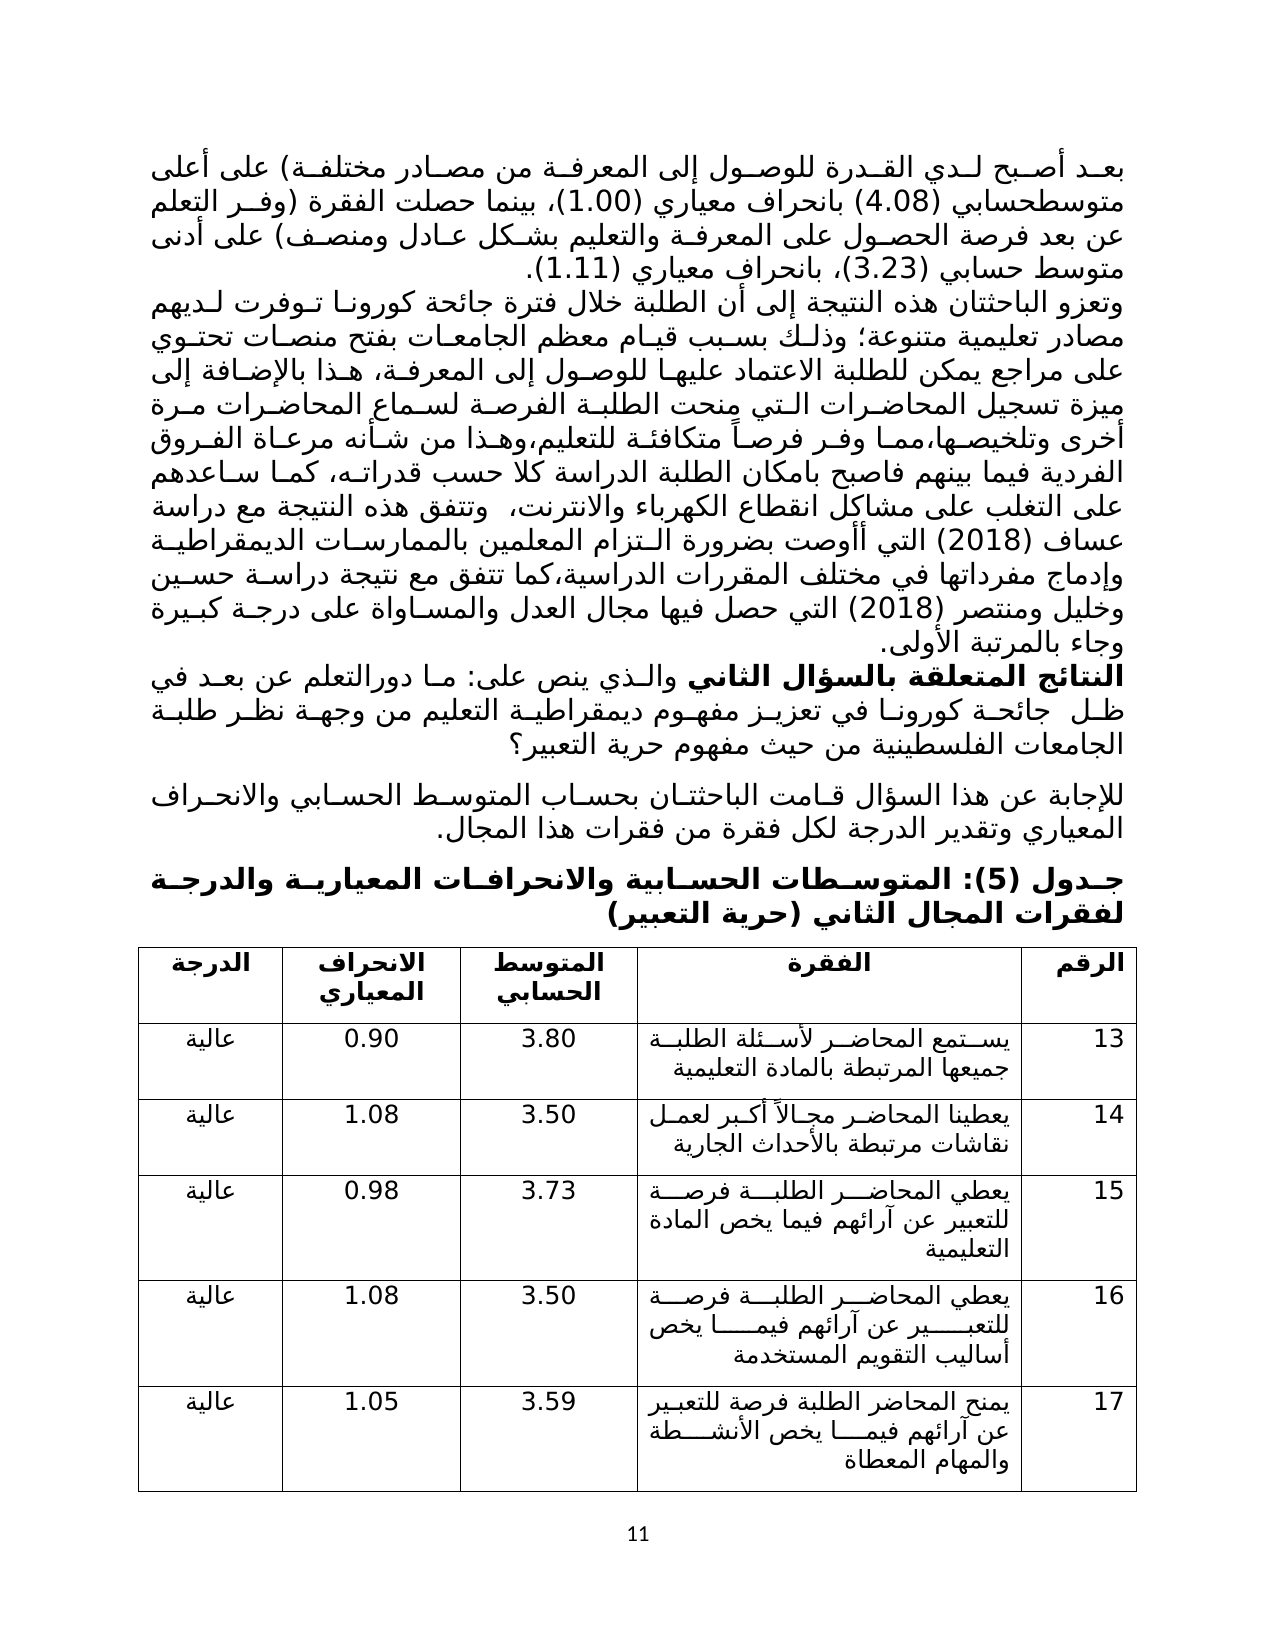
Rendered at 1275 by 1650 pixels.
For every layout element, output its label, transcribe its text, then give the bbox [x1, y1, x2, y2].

table_cell 1.08 [283, 1281, 460, 1386]
table_cell عالية [139, 1176, 282, 1280]
table_cell 13 [1022, 1024, 1136, 1099]
table_header الانحراف المعياري [283, 948, 460, 1023]
text للإجابة عن هذا السؤال قامت الباحثتان بحساب المتوسط الحسابي والانحراف المعياري وتقدير الدرجة لكل فقرة من فقرات هذا المجال. [150, 778, 1125, 846]
table_cell عالية [139, 1387, 282, 1491]
table_cell 3.59 [461, 1387, 637, 1491]
table_cell 0.98 [283, 1176, 460, 1280]
table_cell 17 [1022, 1387, 1136, 1491]
table_cell يعطي المحاضر الطلبة فرصة للتعبير عن آرائهم فيما يخص أساليب التقويم المستخدمة [638, 1281, 1021, 1386]
table_cell 3.73 [461, 1176, 637, 1280]
table_cell عالية [139, 1100, 282, 1175]
table_cell 3.50 [461, 1100, 637, 1175]
text النتائج المتعلقة بالسؤال الثاني والذي ينص على: ما دورالتعلم عن بعد في ظل جائحة كورونا في تعزيز مفهوم ديمقراطية التعليم من وجهة نظر طلبة الجامعات الفلسطينية من حيث مفهوم حرية التعبير؟ [150, 659, 1125, 761]
text وتعزو الباحثتان هذه النتيجة إلى أن الطلبة خلال فترة جائحة كورونا توفرت لديهم مصادر تعليمية متنوعة؛ وذلك بسبب قيام معظم الجامعات بفتح منصات تحتوي على مراجع يمكن للطلبة الاعتماد عليها للوصول إلى المعرفة، هذا بالإضافة إلى ميزة تسجيل المحاضرات التي منحت الطلبة الفرصة لسماع المحاضرات مرة أخرى وتلخيصها،مما وفر فرصاً متكافئة للتعليم،وهذا من شأنه مرعاة الفروق الفردية فيما بينهم فاصبح بامكان الطلبة الدراسة كلا حسب قدراته، كما ساعدهم على التغلب على مشاكل انقطاع الكهرباء والانترنت، وتتفق هذه النتيجة مع دراسة عساف (2018) التي أأوصت بضرورة التزام المعلمين بالممارسات الديمقراطية وإدماج مفرداتها في مختلف المقررات الدراسية،كما تتفق مع نتيجة دراسة حسين وخليل ومنتصر (2018) التي حصل فيها مجال العدل والمساواة على درجة كبيرة وجاء بالمرتبة الأولى. [150, 286, 1125, 659]
table_cell عالية [139, 1024, 282, 1099]
table_header المتوسط الحسابي [461, 948, 637, 1023]
table_cell 14 [1022, 1100, 1136, 1175]
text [150, 150, 1125, 286]
table_cell يستمع المحاضر لأسئلة الطلبة جميعها المرتبطة بالمادة التعليمية [638, 1024, 1021, 1099]
table_cell يعطينا المحاضر مجالاً أكبر لعمل نقاشات مرتبطة بالأحداث الجارية [638, 1100, 1021, 1175]
table_cell 1.05 [283, 1387, 460, 1491]
table_header الفقرة [638, 948, 1021, 1023]
table_cell 1.08 [283, 1100, 460, 1175]
table_header الرقم [1022, 948, 1136, 1023]
table_cell 3.80 [461, 1024, 637, 1099]
table_cell 0.90 [283, 1024, 460, 1099]
table_header الدرجة [139, 948, 282, 1023]
table_cell عالية [139, 1281, 282, 1386]
text جدول (5): المتوسطات الحسابية والانحرافات المعيارية والدرجة لفقرات المجال الثاني (حرية التعبير) [150, 862, 1125, 930]
table_cell 15 [1022, 1176, 1136, 1280]
table_cell 3.50 [461, 1281, 637, 1386]
table_cell يمنح المحاضر الطلبة فرصة للتعبير عن آرائهم فيما يخص الأنشطة والمهام المعطاة [638, 1387, 1021, 1491]
table_cell يعطي المحاضر الطلبة فرصة للتعبير عن آرائهم فيما يخص المادة التعليمية [638, 1176, 1021, 1280]
table_cell 16 [1022, 1281, 1136, 1386]
